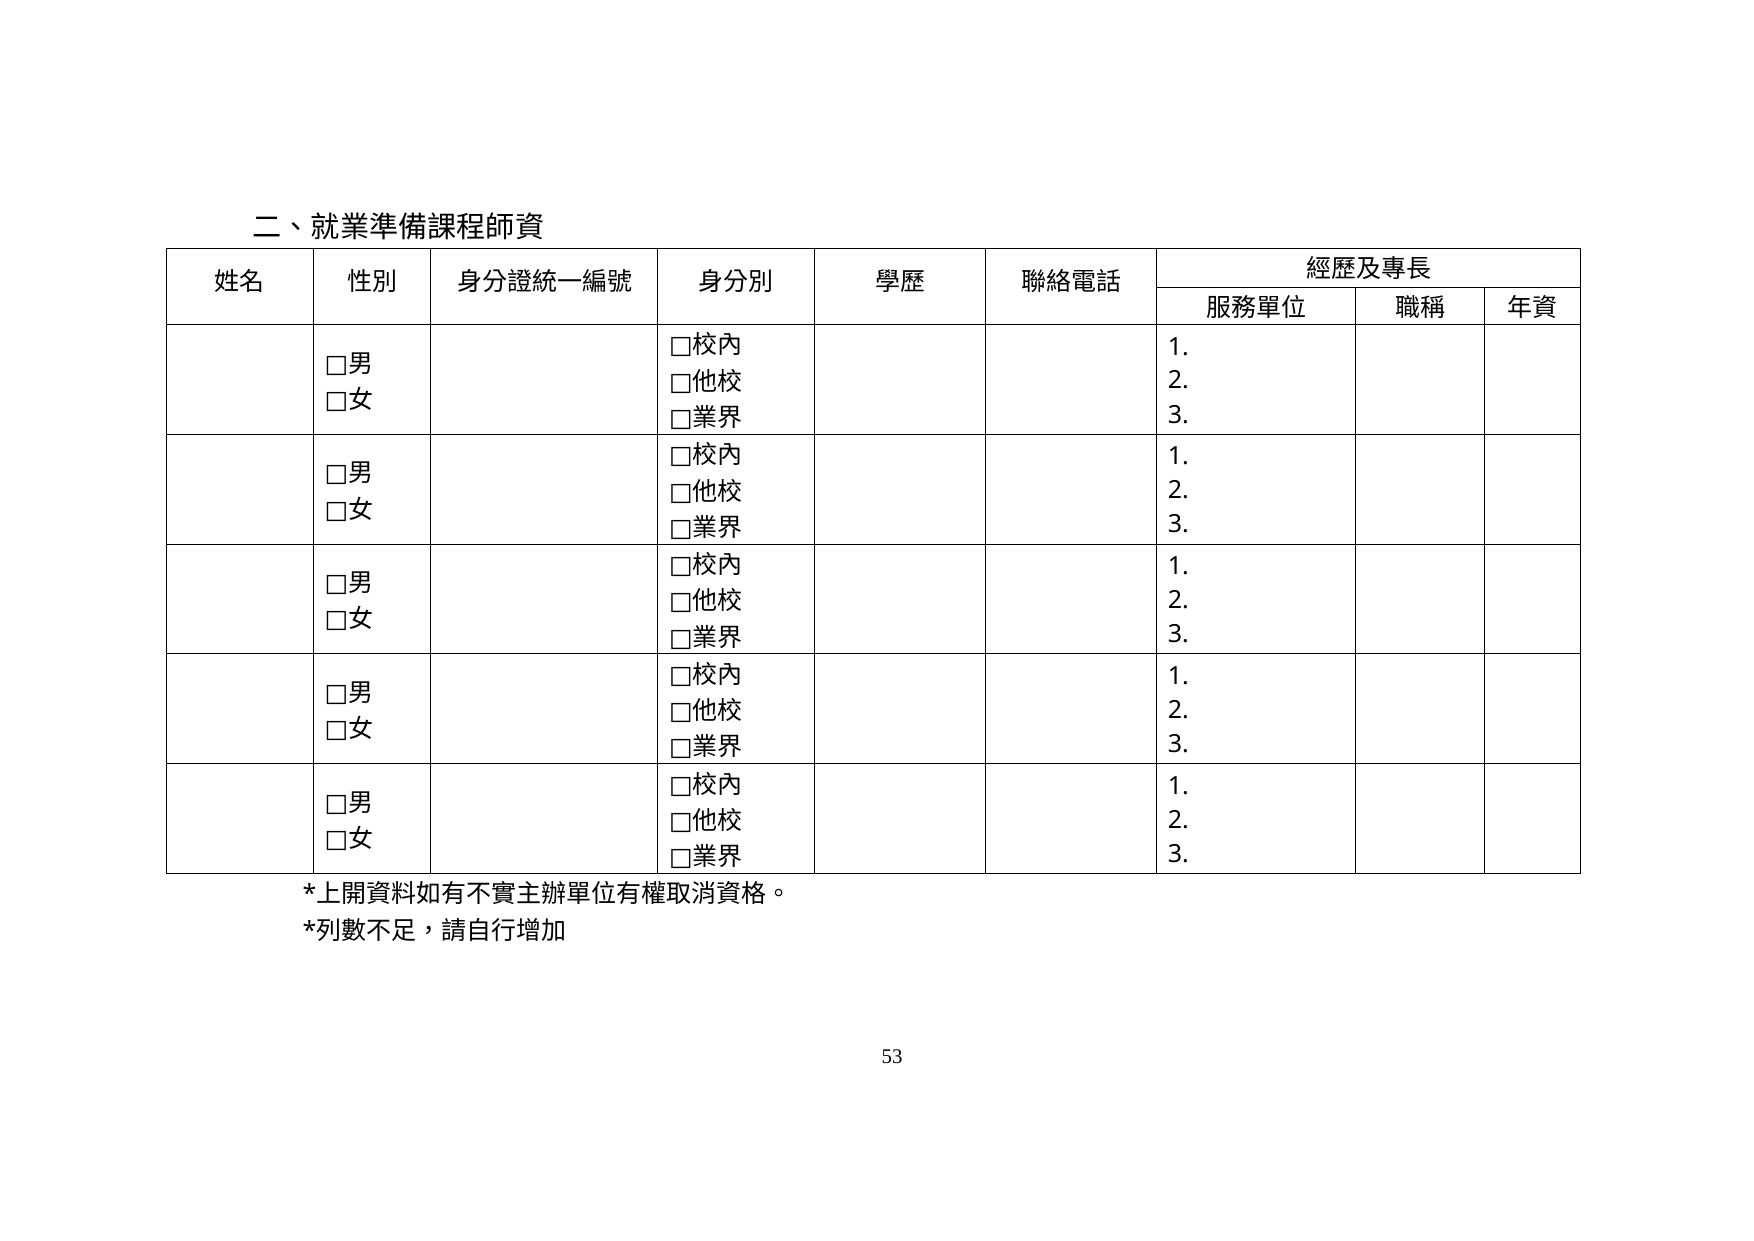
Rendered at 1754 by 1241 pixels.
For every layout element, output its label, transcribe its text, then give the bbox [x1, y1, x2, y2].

table_cell [986, 325, 1156, 434]
table_cell 1. 2. 3. [1157, 654, 1355, 763]
table_cell 1. 2. 3. [1157, 545, 1355, 653]
table_cell 職稱 [1356, 288, 1484, 324]
table_cell [986, 545, 1156, 653]
table_cell [815, 325, 985, 434]
table_cell □男 □女 [314, 545, 430, 653]
table_cell □校內 □他校 □業界 [658, 325, 814, 434]
table_cell [1356, 325, 1484, 434]
table_cell [986, 435, 1156, 543]
table_cell [167, 435, 313, 543]
table_header 性別 [314, 249, 430, 324]
table_cell □男 □女 [314, 654, 430, 763]
table_cell [1356, 545, 1484, 653]
table_cell □男 □女 [314, 325, 430, 434]
table_cell [815, 545, 985, 653]
table_cell [1356, 764, 1484, 873]
table_cell □校內 □他校 □業界 [658, 545, 814, 653]
table_cell 1. 2. 3. [1157, 325, 1355, 434]
table_header 身分別 [658, 249, 814, 324]
table_cell [167, 325, 313, 434]
table_header 聯絡電話 [986, 249, 1156, 324]
table_cell [167, 545, 313, 653]
table_cell □男 □女 [314, 435, 430, 543]
table_cell [167, 654, 313, 763]
table_cell [1485, 545, 1580, 653]
table_header 姓名 [167, 249, 313, 324]
table_cell [1485, 325, 1580, 434]
table_cell [815, 764, 985, 873]
table_header 學歷 [815, 249, 985, 324]
table_cell [431, 654, 657, 763]
table_cell [1356, 654, 1484, 763]
table_cell [986, 764, 1156, 873]
table_cell [431, 545, 657, 653]
table_header 身分證統一編號 [431, 249, 657, 324]
table_cell [431, 435, 657, 543]
table_cell [1485, 654, 1580, 763]
table_cell [1485, 764, 1580, 873]
table_cell □校內 □他校 □業界 [658, 435, 814, 543]
table_cell [815, 435, 985, 543]
table_cell □校內 □他校 □業界 [658, 764, 814, 873]
table_cell [431, 325, 657, 434]
table_cell 1. 2. 3. [1157, 435, 1355, 543]
table_cell [986, 654, 1156, 763]
table_cell 年資 [1485, 288, 1580, 324]
table_cell [1485, 435, 1580, 543]
table_cell □校內 □他校 □業界 [658, 654, 814, 763]
text 二、就業準備課程師資 [252, 198, 1606, 248]
table_header 經歷及專長 [1157, 249, 1580, 287]
table_cell [815, 654, 985, 763]
table_cell 1. 2. 3. [1157, 764, 1355, 873]
table_cell [167, 764, 313, 873]
table_cell 服務單位 [1157, 288, 1355, 324]
text *列數不足，請自行增加 [302, 910, 1606, 946]
table_cell [431, 764, 657, 873]
table_cell [1356, 435, 1484, 543]
text *上開資料如有不實主辦單位有權取消資格。 [302, 874, 1606, 910]
table_cell □男 □女 [314, 764, 430, 873]
